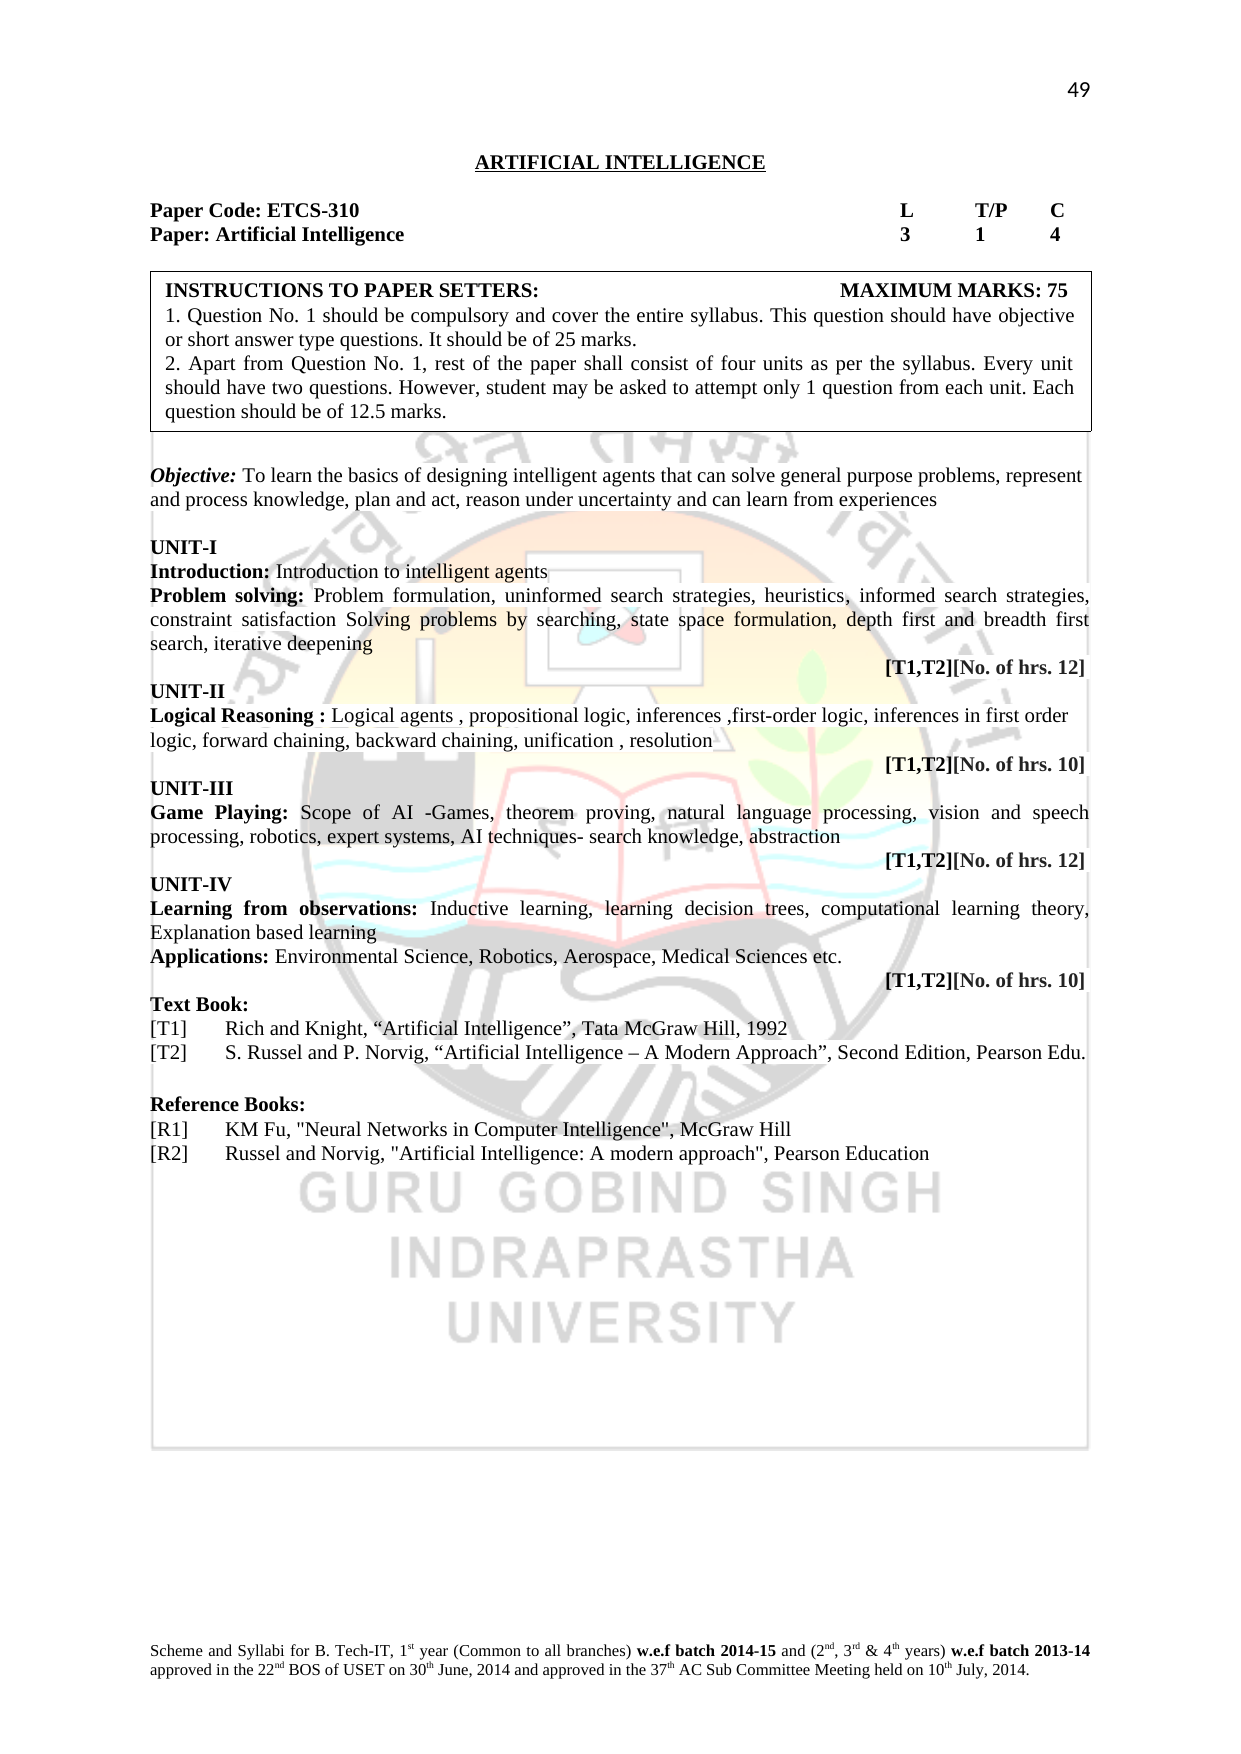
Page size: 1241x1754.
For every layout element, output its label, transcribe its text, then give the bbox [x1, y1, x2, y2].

text [T1,T2][No. of hrs. 12] [150, 848, 953, 872]
text [T1,T2][No. of hrs. 10] [150, 752, 953, 776]
text Paper: Artificial Intelligence 3 1 4 [150, 222, 1090, 246]
text Reference Books: [150, 1092, 1090, 1116]
text UNIT-II [150, 679, 1090, 703]
text Logical Reasoning : Logical agents , propositional logic, inferences ,first-order logic, inferences in first order logic, forward chaining, backward chaining, unification , resolution [150, 703, 1090, 752]
text [T1,T2][No. of hrs. 10] [150, 968, 953, 992]
text Introduction: Introduction to intelligent agents [150, 559, 1090, 583]
text UNIT-III [150, 776, 1090, 800]
text UNIT-IV [150, 872, 1090, 896]
text [R2] Russel and Norvig, "Artificial Intelligence: A modern approach", Pearson Education [150, 1141, 1090, 1164]
text [T2] S. Russel and P. Norvig, “Artificial Intelligence – A Modern Approach”, Second Edition, Pearson Edu. [150, 1040, 1090, 1092]
text Paper Code: ETCS-310 L T/P C [150, 198, 1090, 222]
text Applications: Environmental Science, Robotics, Aerospace, Medical Sciences etc. [150, 944, 1090, 968]
text [T1,T2][No. of hrs. 12] [150, 655, 953, 679]
text Problem solving: Problem formulation, uninformed search strategies, heuristics, informed search strategies, constraint satisfaction Solving problems by searching, state space formulation, depth first and breadth first search, iterative deepening [150, 583, 1090, 655]
text Game Playing: Scope of AI -Games, theorem proving, natural language processing, vision and speech processing, robotics, expert systems, AI techniques- search knowledge, abstraction [150, 800, 1090, 848]
text Text Book: [150, 992, 1090, 1016]
text [T1] Rich and Knight, “Artificial Intelligence”, Tata McGraw Hill, 1992 [150, 1016, 1090, 1040]
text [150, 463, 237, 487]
text [R1] KM Fu, "Neural Networks in Computer Intelligence", McGraw Hill [150, 1116, 1090, 1141]
text Learning from observations: Inductive learning, learning decision trees, computational learning theory, Explanation based learning [150, 896, 1090, 944]
text UNIT-I [150, 511, 1090, 559]
text ARTIFICIAL INTELLIGENCE [150, 150, 1090, 174]
